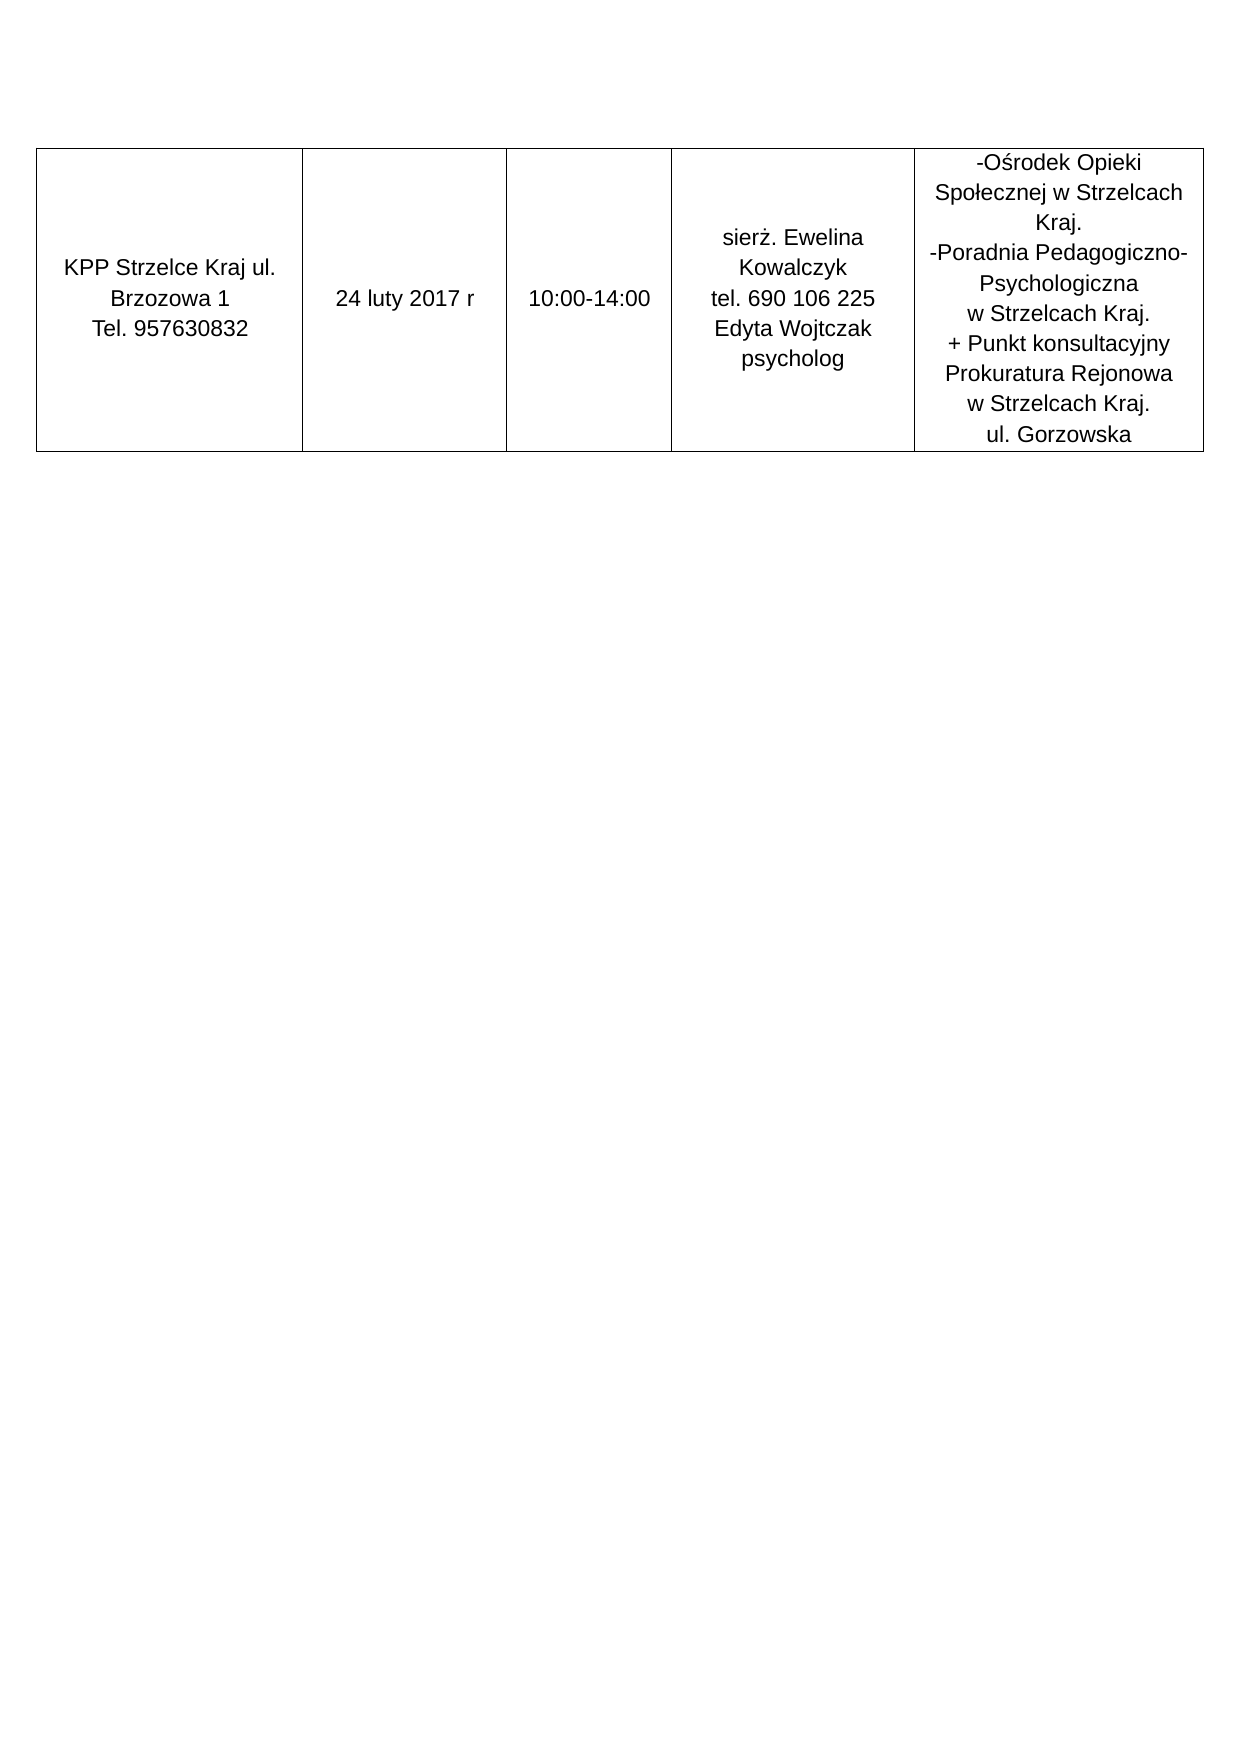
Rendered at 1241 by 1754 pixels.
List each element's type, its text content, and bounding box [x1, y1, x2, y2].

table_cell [915, 149, 1203, 451]
table_cell 10:00-14:00 [507, 149, 671, 451]
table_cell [37, 149, 302, 451]
table_cell 24 luty 2017 r [303, 149, 506, 451]
table_cell sierż. Ewelina Kowalczyk tel. 690 106 225 Edyta Wojtczak psycholog [672, 149, 914, 451]
